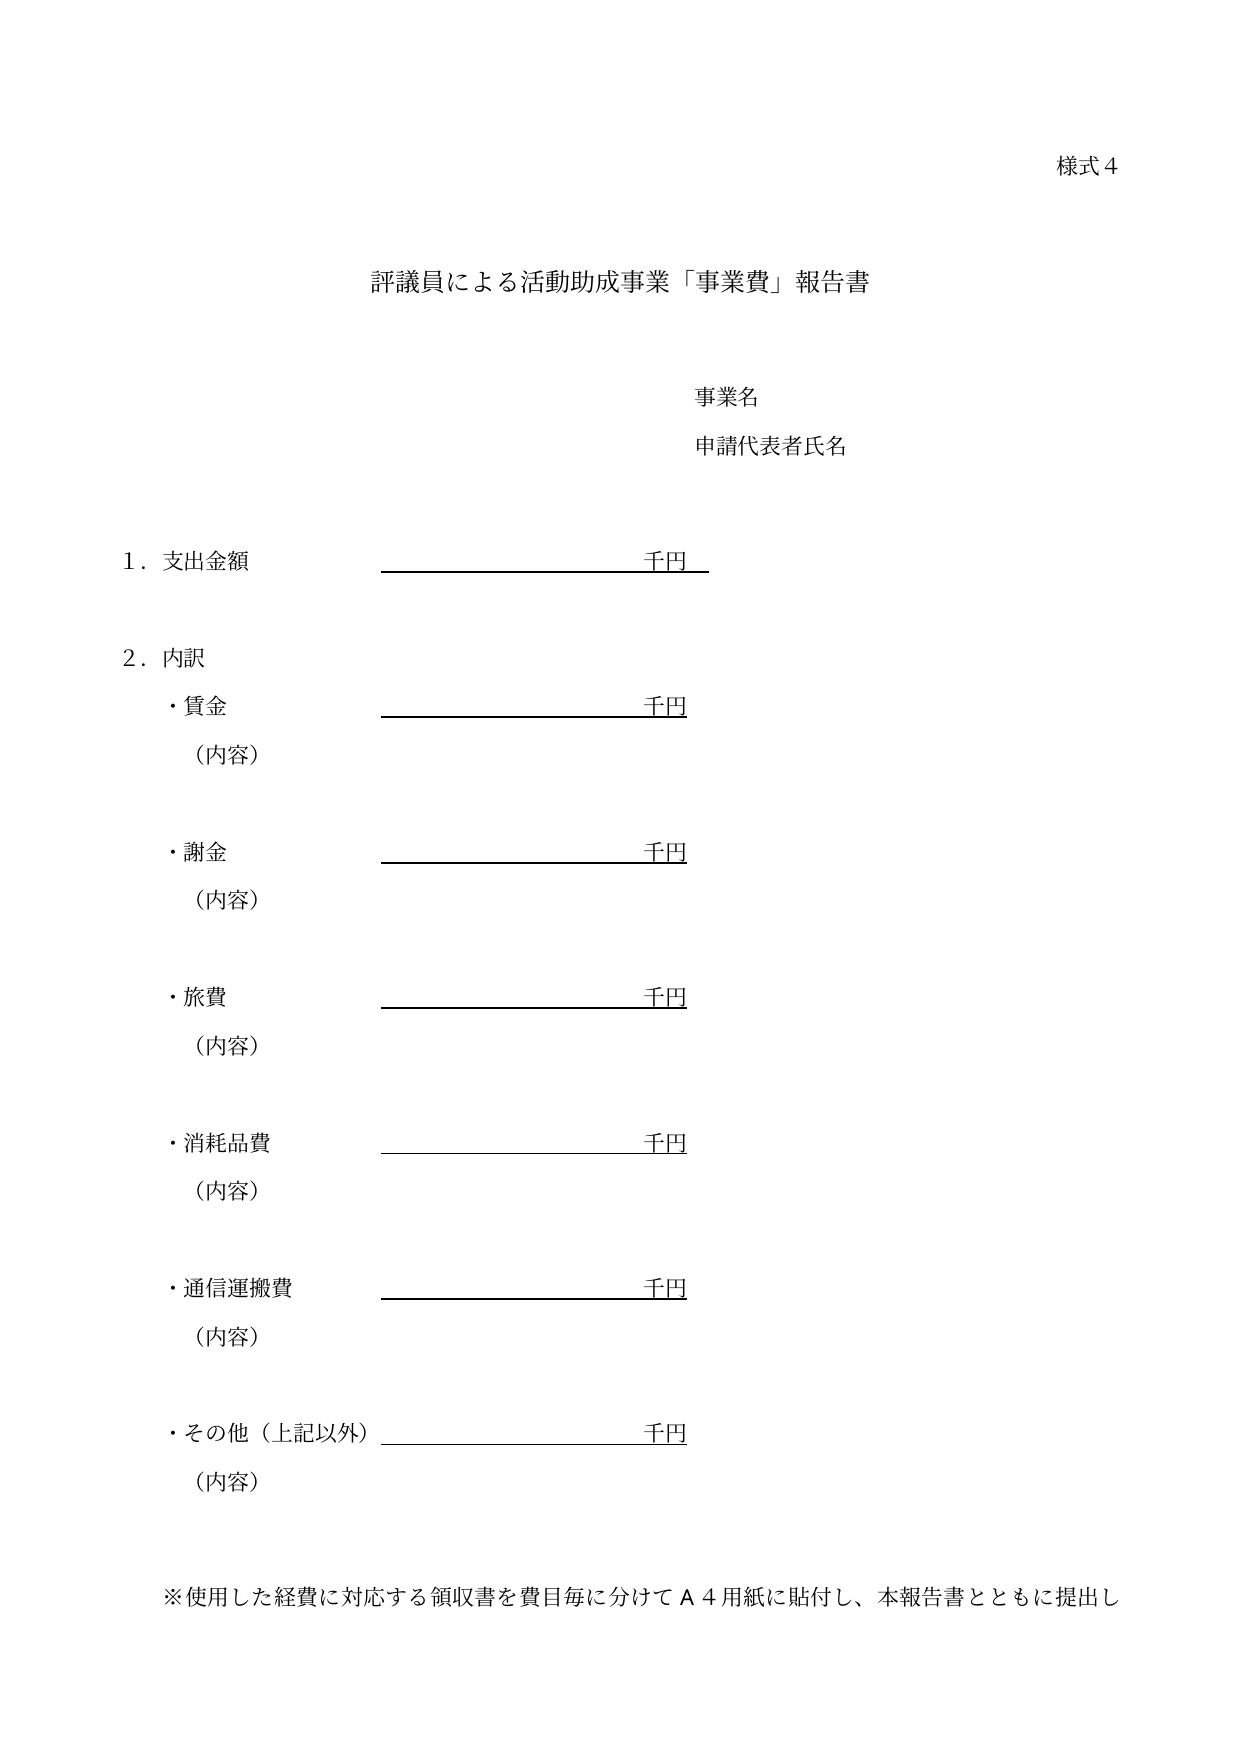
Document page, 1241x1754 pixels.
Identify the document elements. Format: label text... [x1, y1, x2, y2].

text ・謝金 千円 [118, 834, 1122, 867]
text （内容） [118, 883, 1122, 916]
text 様式４ [118, 149, 1122, 182]
text ・旅費 千円 [118, 980, 1122, 1013]
text （内容） [118, 1174, 1122, 1207]
text １．支出金額 千円 [118, 543, 1122, 576]
text ２．内訳 [118, 640, 1122, 673]
text （内容） [118, 1465, 1122, 1498]
text ・消耗品費 千円 [118, 1125, 1122, 1158]
text ・通信運搬費 千円 [118, 1271, 1122, 1303]
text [118, 1579, 1122, 1612]
text （内容） [118, 1319, 1122, 1352]
text （内容） [118, 738, 1122, 771]
text ・賃金 千円 [118, 689, 1122, 722]
text 事業名 [694, 380, 1122, 413]
text 申請代表者氏名 [694, 429, 1122, 462]
text （内容） [118, 1028, 1122, 1061]
text 評議員による活動助成事業「事業費」報告書 [118, 248, 1122, 314]
text ・その他（上記以外） 千円 [118, 1416, 1122, 1449]
